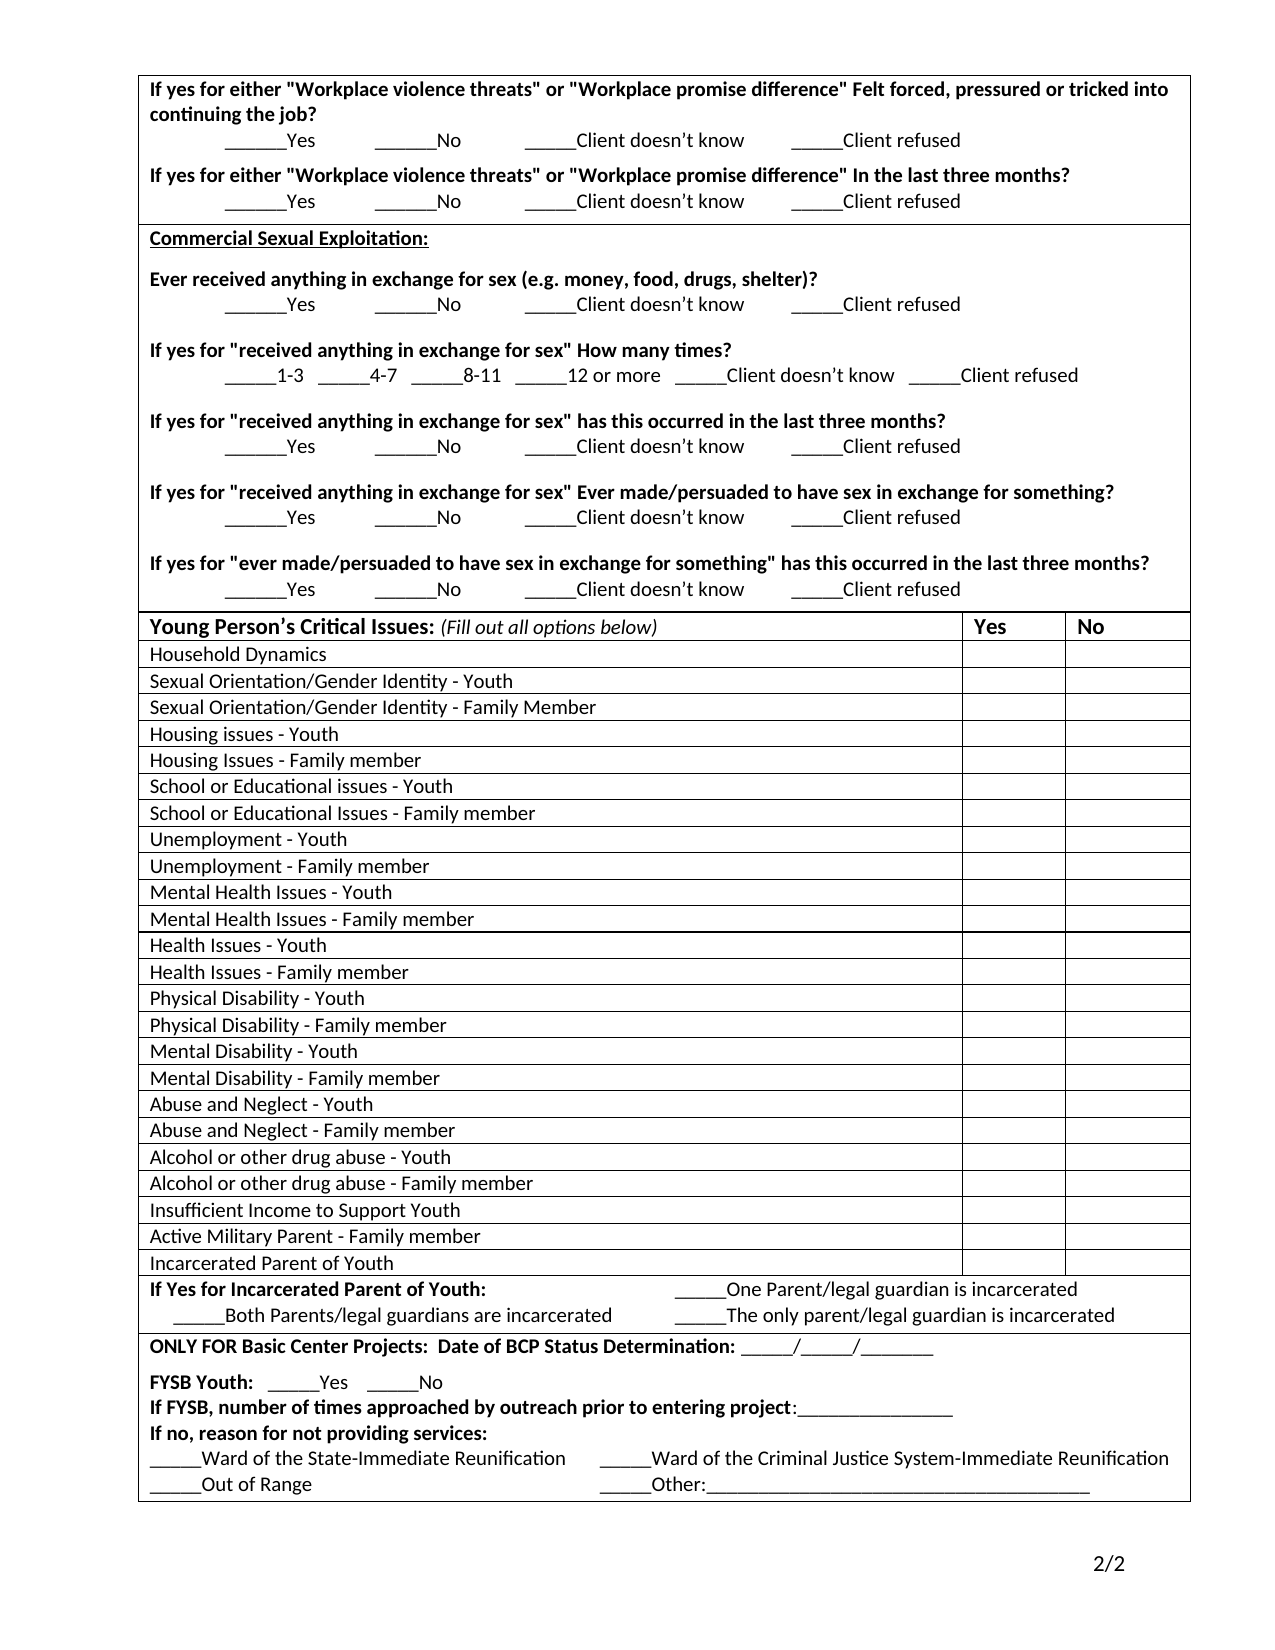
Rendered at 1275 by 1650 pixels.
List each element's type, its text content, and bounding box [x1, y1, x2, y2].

table_cell Unemployment - Family member [139, 853, 962, 878]
table_cell Commercial Sexual Exploitation: Ever received anything in exchange for sex (e.g. money, food, drugs, shelter)? ______Yes ______No _____Client doesn’t know _____Client refused If yes for "received anything in exchange for sex" How many times? _____1-3 _____4-7 _____8-11 _____12 or more _____Client doesn’t know _____Client refused If yes for "received anything in exchange for sex" has this occurred in the last three months? ______Yes ______No _____Client doesn’t know _____Client refused If yes for "received anything in exchange for sex" Ever made/persuaded to have sex in exchange for something? ______Yes ______No _____Client doesn’t know _____Client refused If yes for "ever made/persuaded to have sex in exchange for something" has this occurred in the last three months? ______Yes ______No _____Client doesn’t know _____Client refused [139, 225, 1190, 611]
table_cell [1066, 800, 1190, 826]
table_cell Abuse and Neglect - Family member [139, 1118, 962, 1143]
table_cell [1066, 1224, 1190, 1249]
table_cell [963, 668, 1065, 693]
table_cell If Yes for Incarcerated Parent of Youth: _____One Parent/legal guardian is incarcerated _____Both Parents/legal guardians are incarcerated _____The only parent/legal guardian is incarcerated [139, 1276, 1190, 1332]
table_cell Insufficient Income to Support Youth [139, 1197, 962, 1222]
table_cell [963, 721, 1065, 746]
table_cell [1066, 880, 1190, 905]
table_cell [963, 933, 1065, 958]
table_cell No [1066, 613, 1190, 640]
table_cell [1066, 933, 1190, 958]
table_cell [1066, 747, 1190, 773]
table_cell Physical Disability - Youth [139, 985, 962, 1011]
table_cell [1066, 641, 1190, 667]
table_cell [1066, 1250, 1190, 1275]
table_cell [963, 1118, 1065, 1143]
table_cell Household Dynamics [139, 641, 962, 667]
table_cell [963, 880, 1065, 905]
table_cell Mental Health Issues - Family member [139, 906, 962, 931]
table_cell Abuse and Neglect - Youth [139, 1091, 962, 1117]
table_cell Yes [963, 613, 1065, 640]
table_cell [1066, 1197, 1190, 1222]
table_cell [963, 1144, 1065, 1169]
table_cell School or Educational issues - Youth [139, 774, 962, 799]
table_cell [1066, 1065, 1190, 1090]
table_cell [963, 853, 1065, 878]
table_cell [963, 906, 1065, 931]
table_cell [963, 641, 1065, 667]
table_cell [963, 800, 1065, 826]
table_cell [963, 1171, 1065, 1196]
table_cell ONLY FOR Basic Center Projects: Date of BCP Status Determination: _____/_____/_______ FYSB Youth: _____Yes _____No If FYSB, number of times approached by outreach prior to entering project:_______________ If no, reason for not providing services: _____Ward of the State-Immediate Reunification _____Ward of the Criminal Justice System-Immediate Reunification _____Out of Range _____Other:_____________________________________ [139, 1334, 1190, 1501]
table_cell Active Military Parent - Family member [139, 1224, 962, 1249]
table_cell Alcohol or other drug abuse - Family member [139, 1171, 962, 1196]
table_cell [1066, 985, 1190, 1011]
table_cell Housing Issues - Family member [139, 747, 962, 773]
table_cell School or Educational Issues - Family member [139, 800, 962, 826]
table_cell [963, 774, 1065, 799]
table_cell [963, 827, 1065, 852]
table_cell [1066, 694, 1190, 720]
table_cell [1066, 1171, 1190, 1196]
table_cell [963, 1065, 1065, 1090]
table_cell If yes for either "Workplace violence threats" or "Workplace promise difference" Felt forced, pressured or tricked into continuing the job? ______Yes ______No _____Client doesn’t know _____Client refused If yes for either "Workplace violence threats" or "Workplace promise difference" In the last three months? ______Yes ______No _____Client doesn’t know _____Client refused [139, 76, 1190, 224]
table_cell Health Issues - Family member [139, 959, 962, 984]
table_cell Mental Disability - Youth [139, 1038, 962, 1064]
table_cell [963, 959, 1065, 984]
table_cell [1066, 774, 1190, 799]
table_cell [963, 747, 1065, 773]
table_cell Unemployment - Youth [139, 827, 962, 852]
table_cell Housing issues - Youth [139, 721, 962, 746]
table_cell Health Issues - Youth [139, 933, 962, 958]
table_cell [963, 1250, 1065, 1275]
table_cell Incarcerated Parent of Youth [139, 1250, 962, 1275]
table_cell [1066, 1038, 1190, 1064]
table_cell [1066, 1118, 1190, 1143]
table_cell Physical Disability - Family member [139, 1012, 962, 1037]
table_cell [1066, 721, 1190, 746]
table_cell Alcohol or other drug abuse - Youth [139, 1144, 962, 1169]
table_cell Sexual Orientation/Gender Identity - Family Member [139, 694, 962, 720]
table_cell Mental Disability - Family member [139, 1065, 962, 1090]
table_cell [963, 1091, 1065, 1117]
table_cell [1066, 906, 1190, 931]
table_cell [963, 694, 1065, 720]
table_cell [1066, 1091, 1190, 1117]
table_cell [963, 985, 1065, 1011]
table_cell [1066, 1144, 1190, 1169]
table_cell [1066, 668, 1190, 693]
table_cell [963, 1197, 1065, 1222]
table_cell [963, 1038, 1065, 1064]
table_cell [1066, 1012, 1190, 1037]
table_cell Mental Health Issues - Youth [139, 880, 962, 905]
table_cell [1066, 827, 1190, 852]
table_cell [1066, 959, 1190, 984]
table_cell Young Person’s Critical Issues: (Fill out all options below) [139, 613, 962, 640]
table_cell [1066, 853, 1190, 878]
table_cell Sexual Orientation/Gender Identity - Youth [139, 668, 962, 693]
table_cell [963, 1012, 1065, 1037]
table_cell [963, 1224, 1065, 1249]
